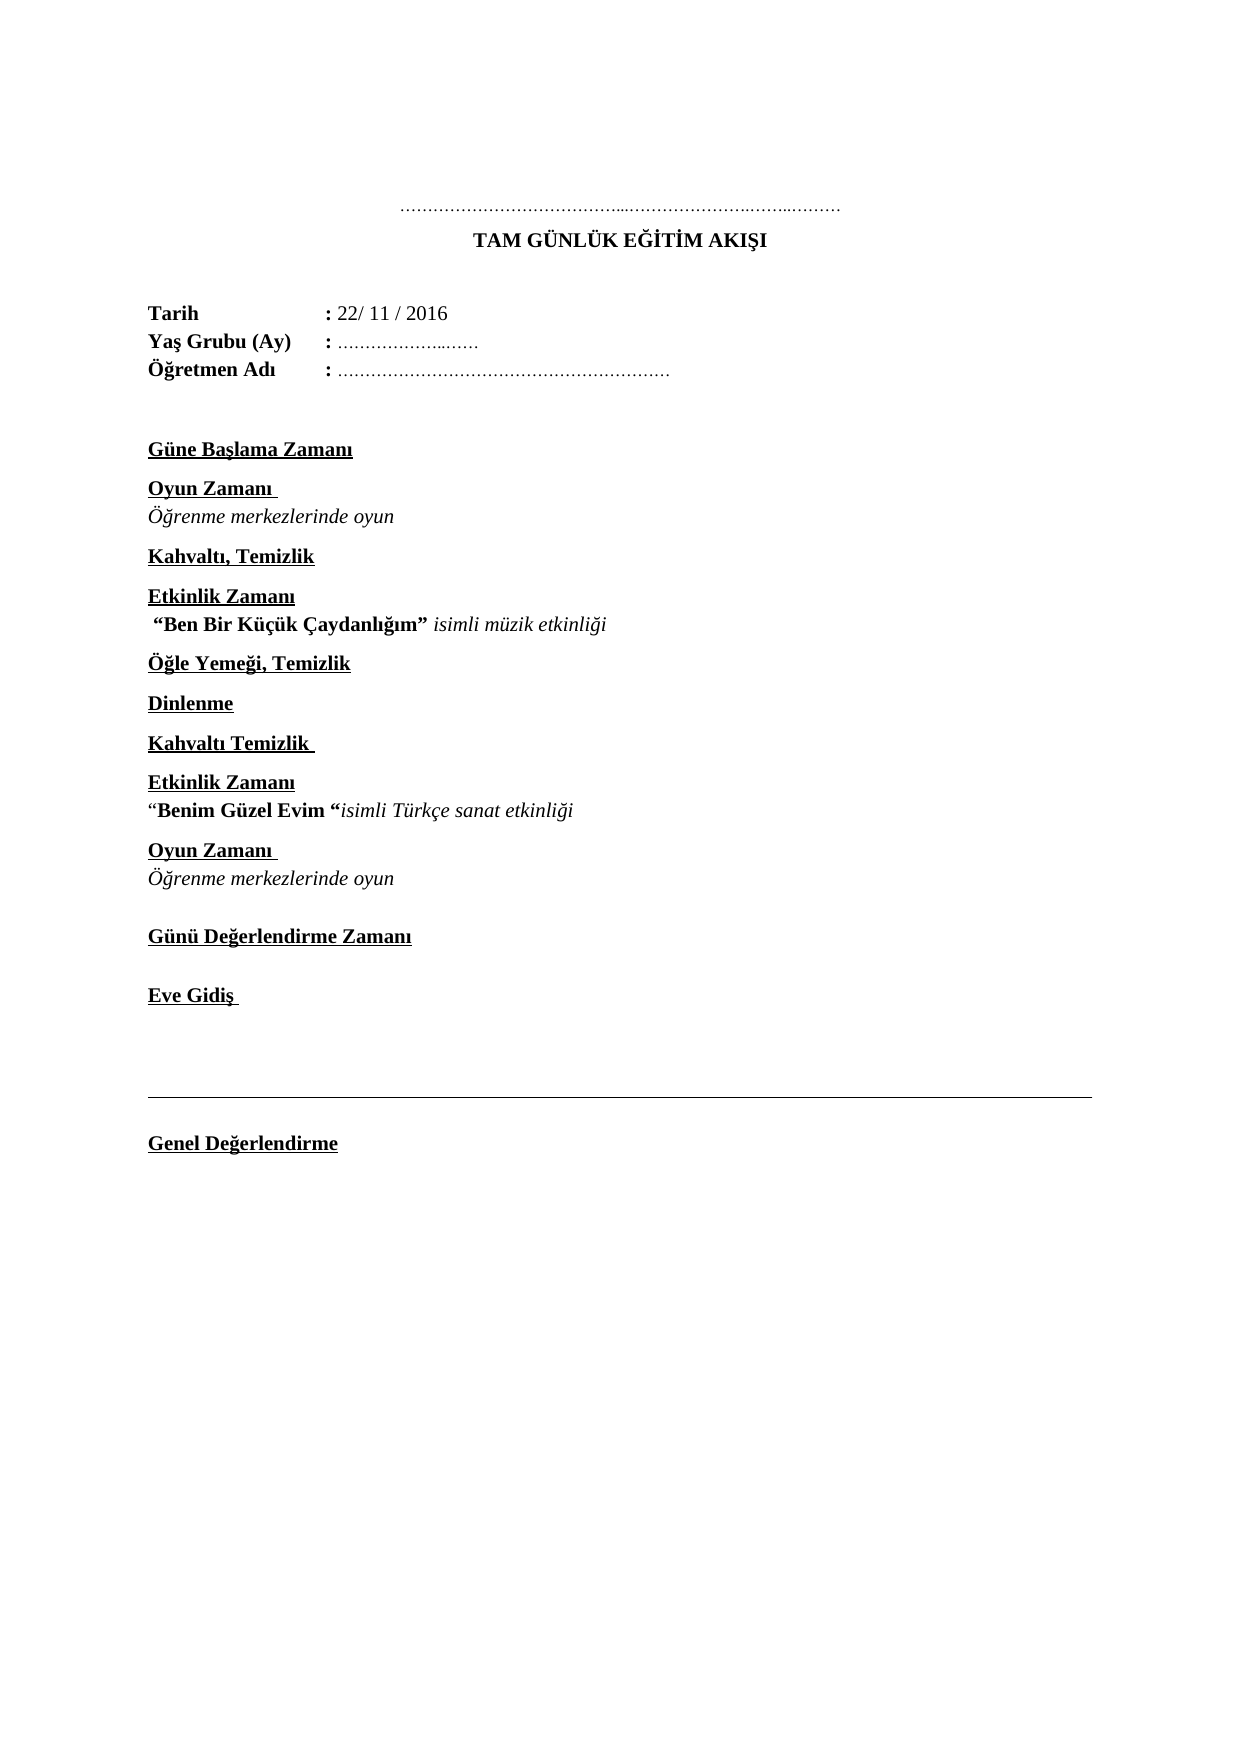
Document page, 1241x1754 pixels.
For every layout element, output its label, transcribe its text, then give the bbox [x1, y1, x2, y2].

text Oyun Zamanı [148, 465, 1092, 500]
text Oyun Zamanı [148, 827, 1092, 862]
text Dinlenme [148, 679, 1092, 715]
text “Ben Bir Küçük Çaydanlığım” isimli müzik etkinliği [148, 612, 1092, 636]
text Etkinlik Zamanı [148, 572, 1092, 608]
text Yaş Grubu (Ay) : ………………..…… [148, 329, 1092, 353]
text Öğretmen Adı : …………………………………………………… [148, 357, 1092, 381]
text Eve Gidiş [148, 982, 1092, 1007]
text Kahvaltı Temizlik [148, 719, 1092, 754]
text Tarih : 22/ 11 / 2016 [148, 301, 1092, 325]
text Öğle Yemeği, Temizlik [148, 640, 1092, 675]
text Kahvaltı, Temizlik [148, 533, 1092, 568]
text Günü Değerlendirme Zamanı [148, 923, 1092, 948]
text TAM GÜNLÜK EĞİTİM AKIŞI [148, 228, 1092, 252]
text …………………………………...………………….……..……… [148, 196, 1092, 215]
text “Benim Güzel Evim “isimli Türkçe sanat etkinliği [148, 798, 1092, 822]
text Genel Değerlendirme [148, 1131, 1092, 1155]
text Etkinlik Zamanı [148, 759, 1092, 794]
text Öğrenme merkezlerinde oyun [148, 866, 1092, 890]
text Öğrenme merkezlerinde oyun [148, 504, 1092, 528]
text Güne Başlama Zamanı [148, 425, 1092, 461]
